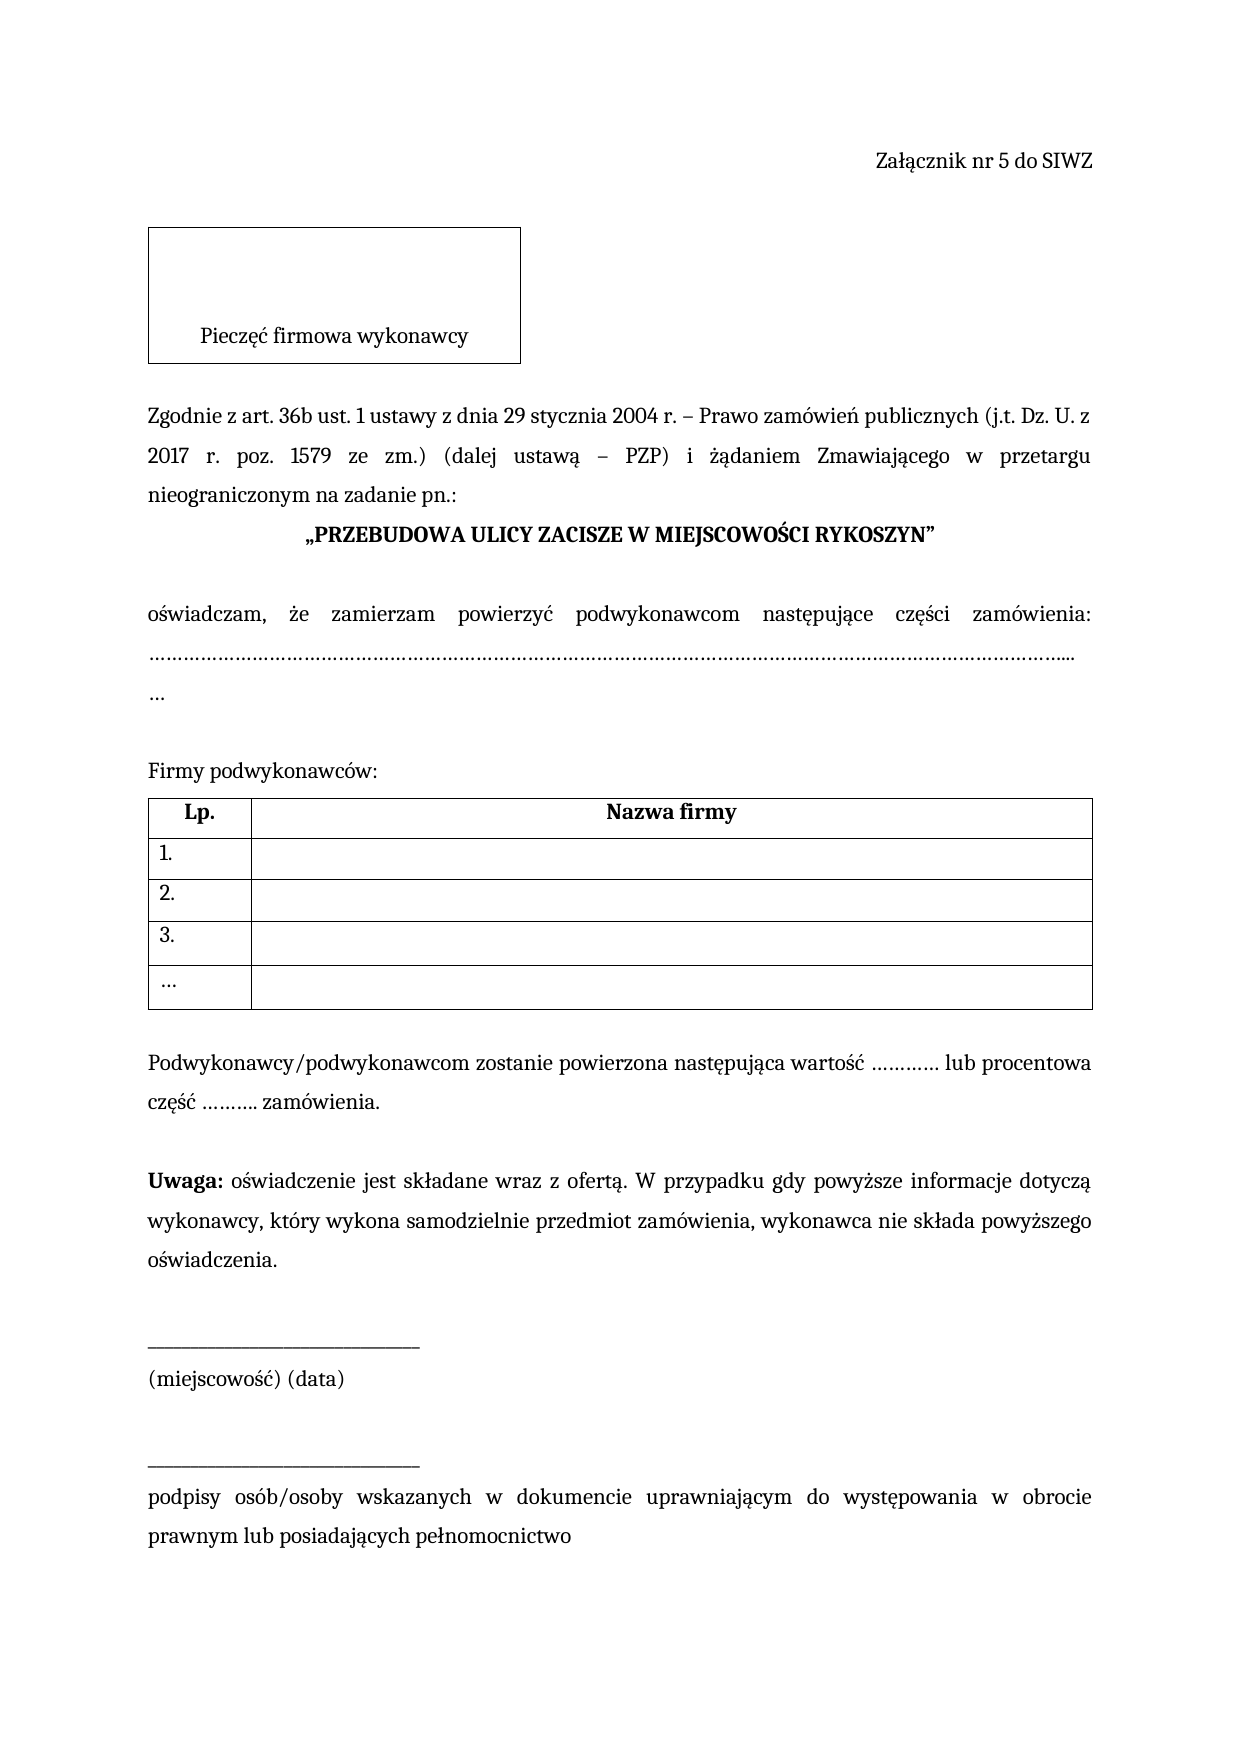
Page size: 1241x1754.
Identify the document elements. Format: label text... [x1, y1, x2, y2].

table_cell … [149, 966, 251, 1009]
table_cell [252, 839, 1092, 879]
table_cell 2. [149, 880, 251, 921]
table_cell 3. [149, 922, 251, 965]
text podpisy osób/osoby wskazanych w dokumencie uprawniającym do występowania w obrocie prawnym lub posiadających pełnomocnictwo [148, 1484, 1093, 1550]
table_header Lp. [149, 799, 251, 838]
text „PRZEBUDOWA ULICY ZACISZE W MIEJSCOWOŚCI RYKOSZYN” [148, 521, 1093, 548]
table_header Pieczęć firmowa wykonawcy [149, 228, 520, 362]
table_cell [252, 922, 1092, 965]
text Firmy podwykonawców: [148, 758, 1093, 785]
text ________________________________ [148, 1444, 1093, 1471]
text Załącznik nr 5 do SIWZ [148, 148, 1093, 174]
text ________________________________ [148, 1326, 1093, 1352]
text Uwaga: oświadczenie jest składane wraz z ofertą. W przypadku gdy powyższe informacje dotyczą wykonawcy, który wykona samodzielnie przedmiot zamówienia, wykonawca nie składa powyższego oświadczenia. [148, 1168, 1093, 1273]
table_cell [252, 966, 1092, 1009]
table_header Nazwa firmy [252, 799, 1092, 838]
text Podwykonawcy/podwykonawcom zostanie powierzona następująca wartość ………… lub procentowa część ………. zamówienia. [148, 1049, 1093, 1115]
table_cell [252, 880, 1092, 921]
text Zgodnie z art. 36b ust. 1 ustawy z dnia 29 stycznia 2004 r. – Prawo zamówień publicznych (j.t. Dz. U. z 2017 r. poz. 1579 ze zm.) (dalej ustawą – PZP) i żądaniem Zmawiającego w przetargu nieograniczonym na zadanie pn.: [148, 403, 1093, 508]
text oświadczam, że zamierzam powierzyć podwykonawcom następujące części zamówienia: ……………………………………………………………………………………………………………………………………………...… [148, 600, 1093, 706]
table_cell 1. [149, 839, 251, 879]
text (miejscowość) (data) [148, 1365, 1093, 1392]
